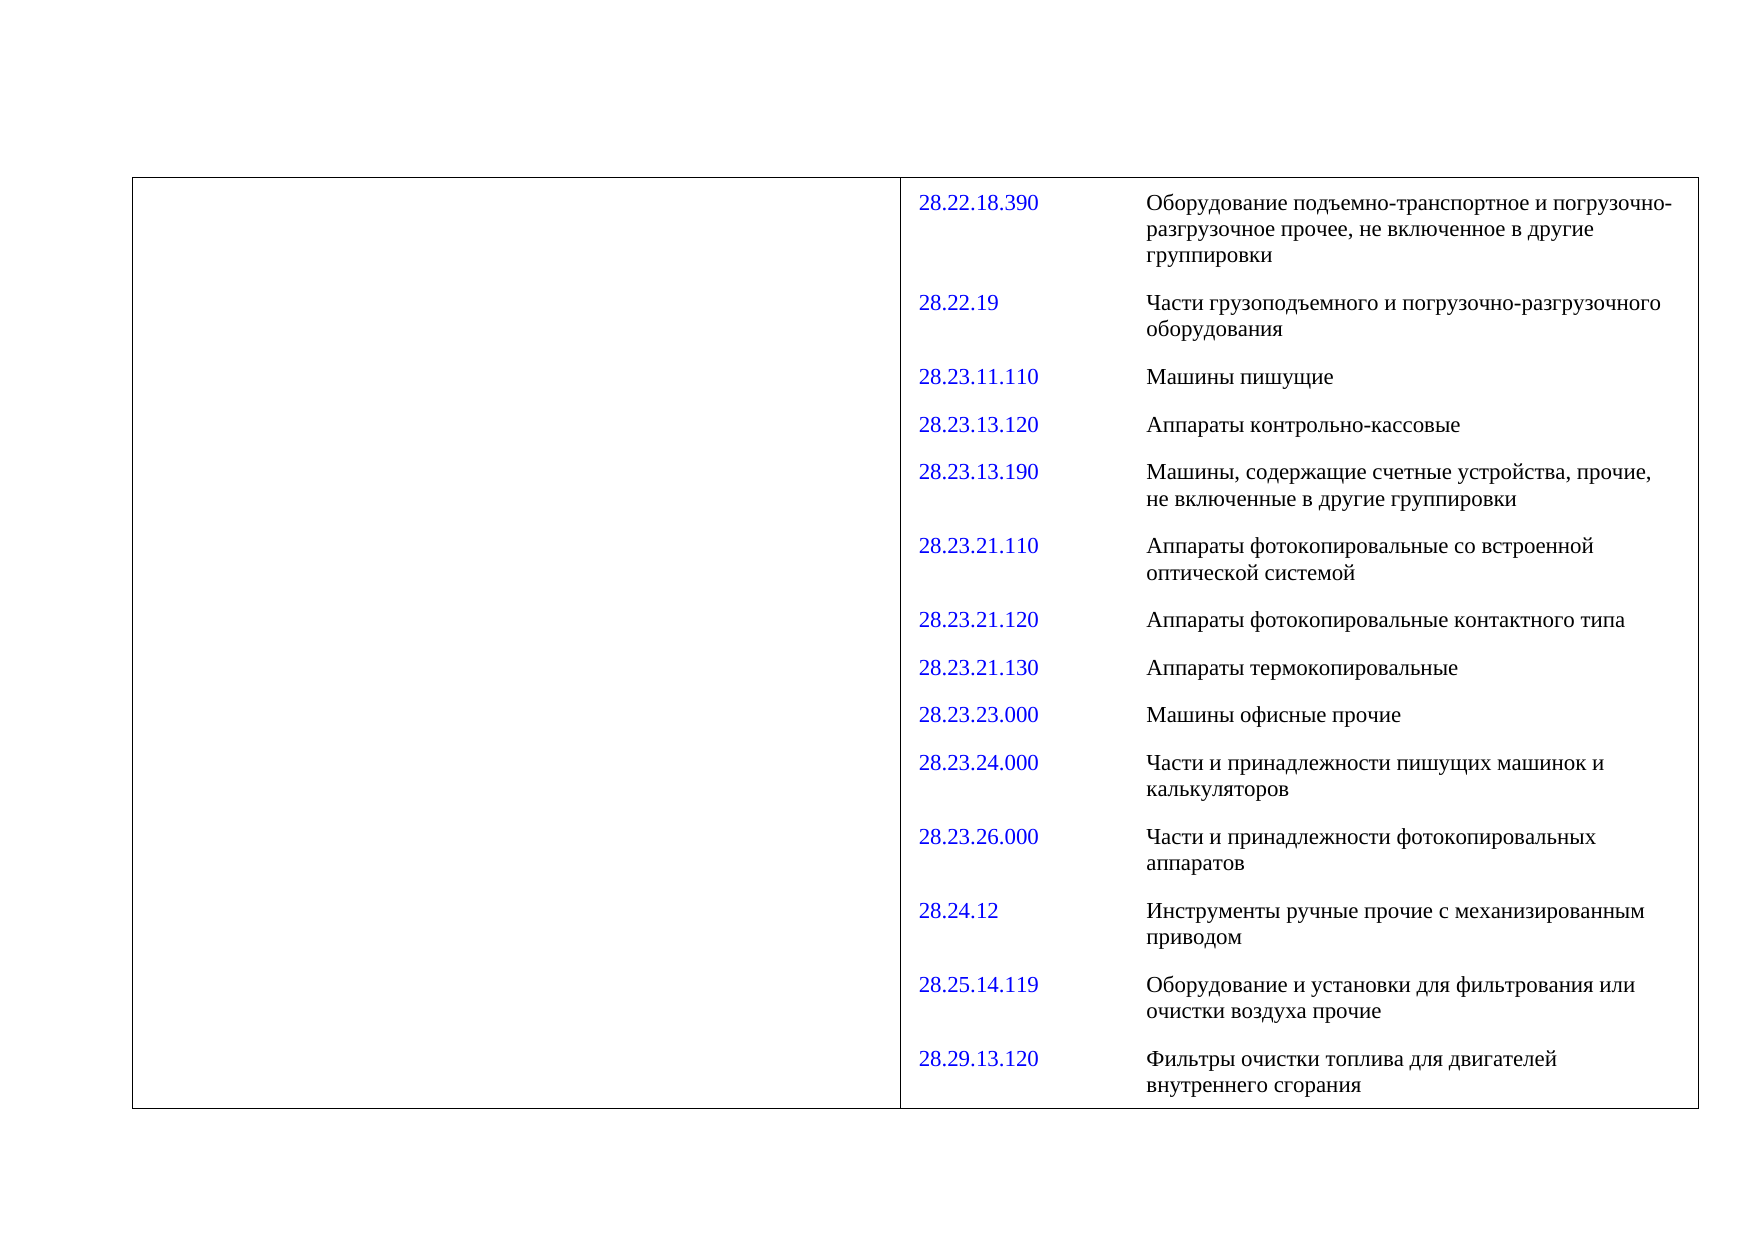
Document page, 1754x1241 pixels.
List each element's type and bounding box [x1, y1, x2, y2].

table_cell [133, 178, 900, 1108]
table_cell [901, 178, 1698, 1108]
